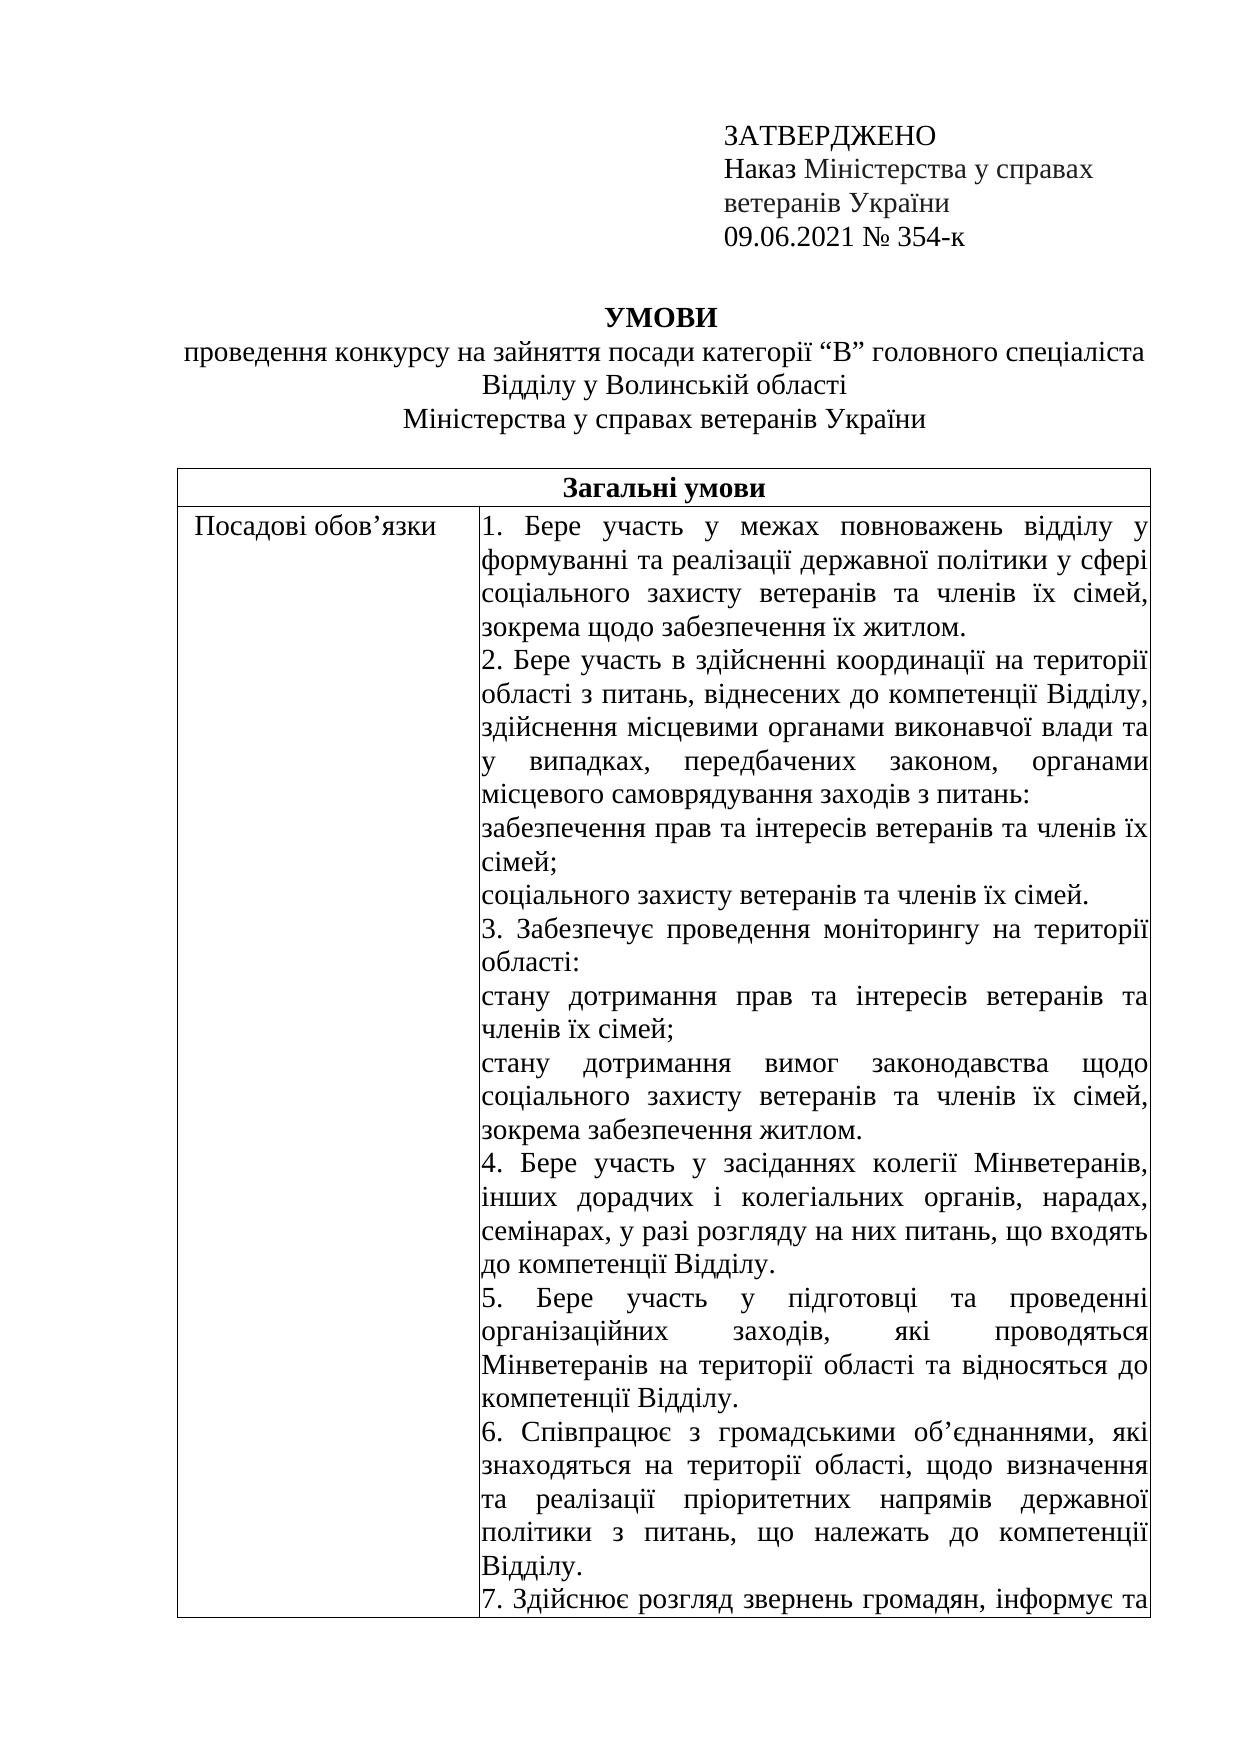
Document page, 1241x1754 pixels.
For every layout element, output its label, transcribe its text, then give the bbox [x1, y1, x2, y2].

text Наказ Міністерства у справах ветеранів України [723, 152, 1152, 219]
text Міністерства у справах ветеранів України [177, 401, 1152, 434]
text 09.06.2021 № 354-к [723, 219, 1152, 252]
table_cell Посадові обов’язки [178, 507, 479, 1617]
text ЗАТВЕРДЖЕНО [723, 118, 1152, 152]
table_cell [480, 507, 1150, 1617]
table_header Загальні умови [178, 469, 1150, 506]
text УМОВИ проведення конкурсу на зайняття посади категорії “В” головного спеціаліста Відділу у Волинській області [177, 300, 1152, 401]
